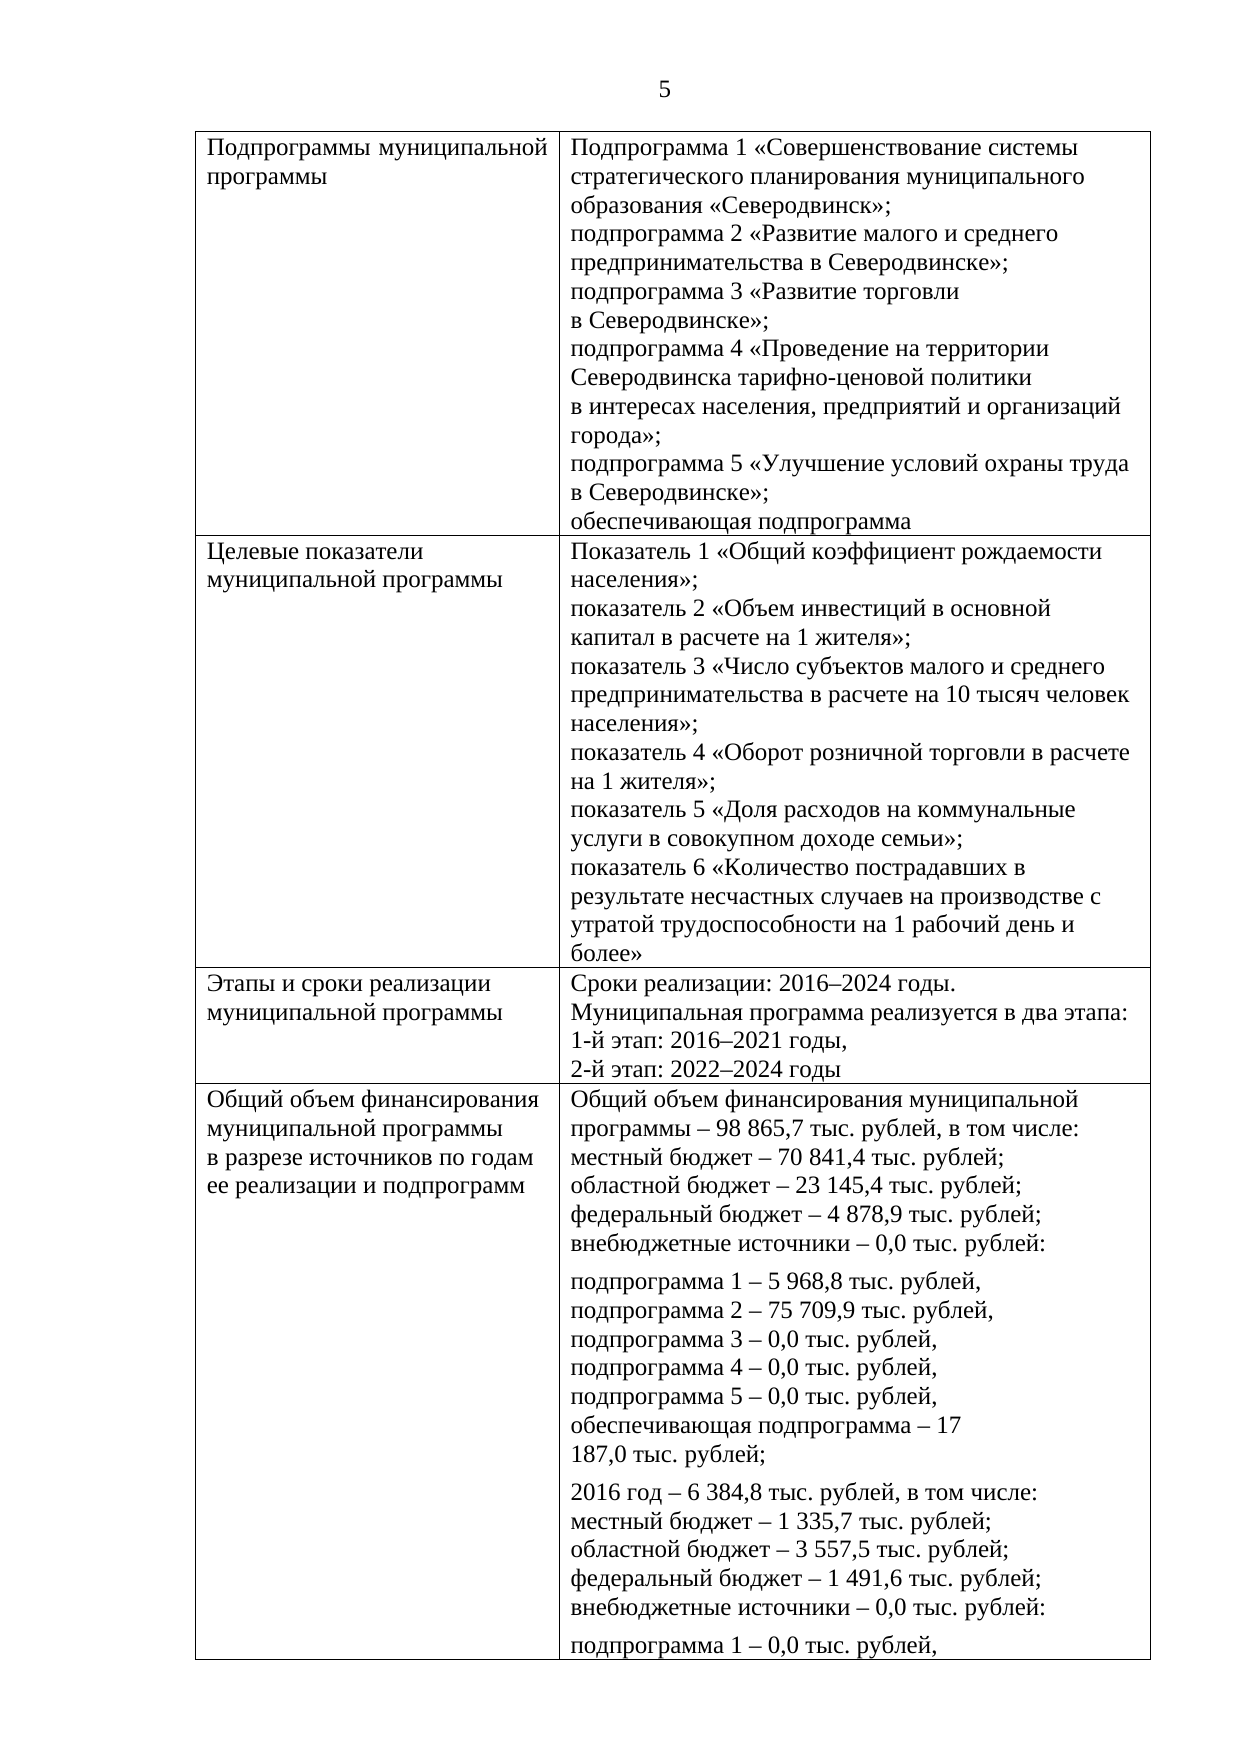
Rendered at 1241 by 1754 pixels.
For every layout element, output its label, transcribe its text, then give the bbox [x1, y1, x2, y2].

table_cell Показатель 1 «Общий коэффициент рождаемости населения»; показатель 2 «Объем инвестиций в основной капитал в расчете на 1 жителя»; показатель 3 «Число субъектов малого и среднего предпринимательства в расчете на 10 тысяч человек населения»; показатель 4 «Оборот розничной торговли в расчете на 1 жителя»; показатель 5 «Доля расходов на коммунальные услуги в совокупном доходе семьи»; показатель 6 «Количество пострадавших в результате несчастных случаев на производстве с утратой трудоспособности на 1 рабочий день и более» [560, 536, 1150, 967]
table_cell Этапы и сроки реализации муниципальной программы [196, 968, 559, 1083]
table_cell Подпрограмма 1 «Совершенствование системы стратегического планирования муниципального образования «Северодвинск»; подпрограмма 2 «Развитие малого и среднего предпринимательства в Северодвинске»; подпрограмма 3 «Развитие торговли в Северодвинске»; подпрограмма 4 «Проведение на территории Северодвинска тарифно-ценовой политики в интересах населения, предприятий и организаций города»; подпрограмма 5 «Улучшение условий охраны труда в Северодвинске»; обеспечивающая подпрограмма [560, 132, 1150, 535]
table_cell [196, 1084, 559, 1659]
table_cell Сроки реализации: 2016–2024 годы. Муниципальная программа реализуется в два этапа: 1-й этап: 2016–2021 годы, 2-й этап: 2022–2024 годы [560, 968, 1150, 1083]
table_cell Целевые показатели муниципальной программы [196, 536, 559, 967]
table_cell Подпрограммы муниципальной программы [196, 132, 559, 535]
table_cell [560, 1084, 1150, 1659]
